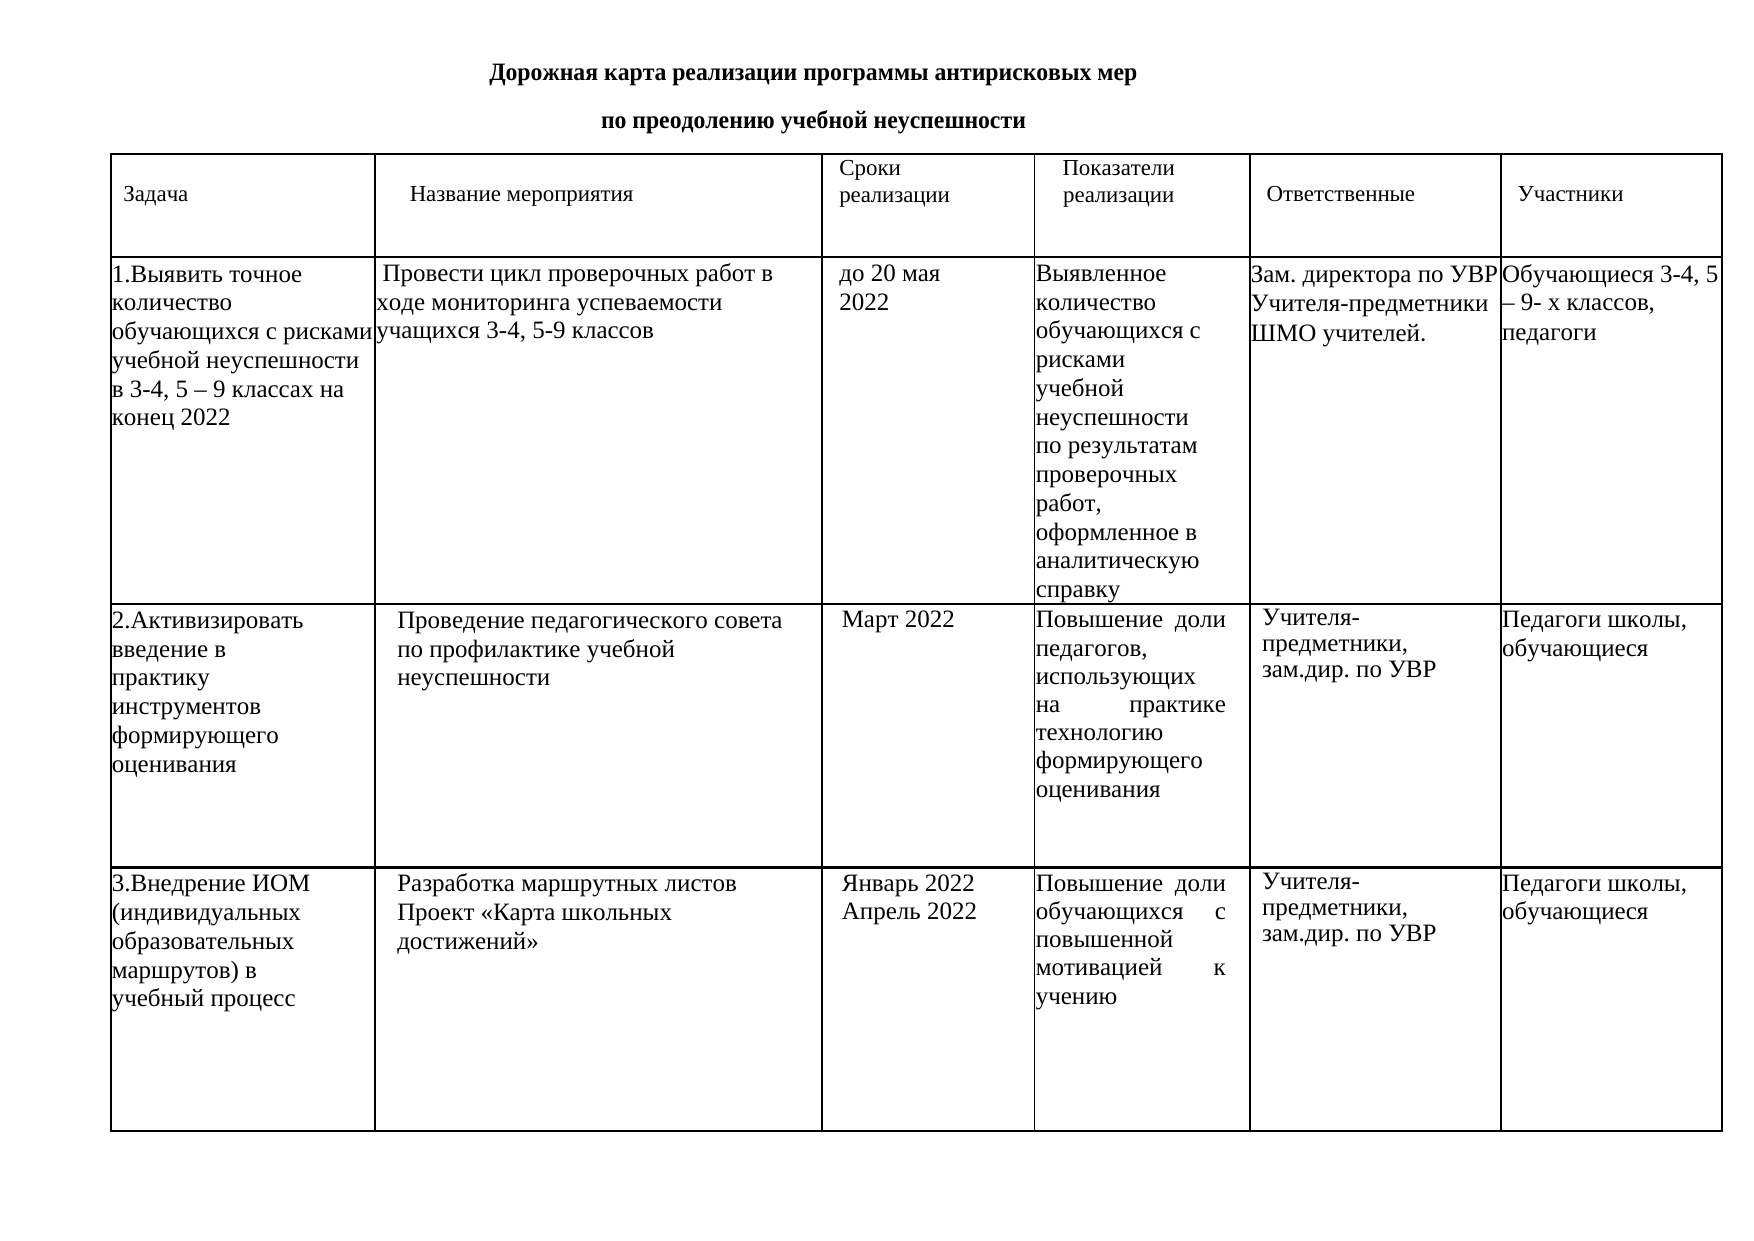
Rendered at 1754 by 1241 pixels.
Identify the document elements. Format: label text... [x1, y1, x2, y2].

text по преодолению учебной неуспешности [98, 105, 1529, 133]
table_header Сроки реализации [823, 155, 1034, 256]
table_cell Повышение доли обучающихся с повышенной мотивацией к учению [1035, 869, 1249, 1130]
table_cell до 20 мая 2022 [823, 258, 1034, 603]
table_cell Разработка маршрутных листов Проект «Карта школьных достижений» [376, 869, 821, 1130]
table_cell Проведение педагогического совета по профилактике учебной неуспешности [376, 605, 821, 866]
table_cell Зам. директора по УВР Учителя-предметники ШМО учителей. [1251, 258, 1500, 603]
table_cell Выявленное количество обучающихся с рисками учебной неуспешности по результатам проверочных работ, оформленное в аналитическую справку [1035, 258, 1249, 603]
table_cell 3.Внедрение ИОМ (индивидуальных образовательных маршрутов) в учебный процесс [112, 869, 374, 1130]
table_cell Учителя-предметники, зам.дир. по УВР [1251, 869, 1500, 1130]
table_cell Обучающиеся 3-4, 5 – 9- х классов, педагоги [1502, 258, 1721, 603]
table_cell Педагоги школы, обучающиеся [1502, 869, 1721, 1130]
table_cell Повышение доли педагогов, использующих на практике технологию формирующего оценивания [1035, 605, 1249, 866]
text Дорожная карта реализации программы антирисковых мер [98, 57, 1529, 86]
table_header Ответственные [1251, 155, 1500, 256]
table_cell 1.Выявить точное количество обучающихся с рисками учебной неуспешности в 3-4, 5 – 9 классах на конец 2022 [112, 258, 374, 603]
table_cell Январь 2022 Апрель 2022 [823, 869, 1034, 1130]
table_header Задача [112, 155, 374, 256]
table_cell Педагоги школы, обучающиеся [1502, 605, 1721, 866]
table_cell Март 2022 [823, 605, 1034, 866]
table_cell Провести цикл проверочных работ в ходе мониторинга успеваемости учащихся 3-4, 5-9 классов [376, 258, 821, 603]
table_header Название мероприятия [376, 155, 821, 256]
table_header Участники [1502, 155, 1721, 256]
table_cell 2.Активизировать введение в практику инструментов формирующего оценивания [112, 605, 374, 866]
table_cell Учителя-предметники, зам.дир. по УВР [1251, 605, 1500, 866]
table_header Показатели реализации [1035, 155, 1249, 256]
